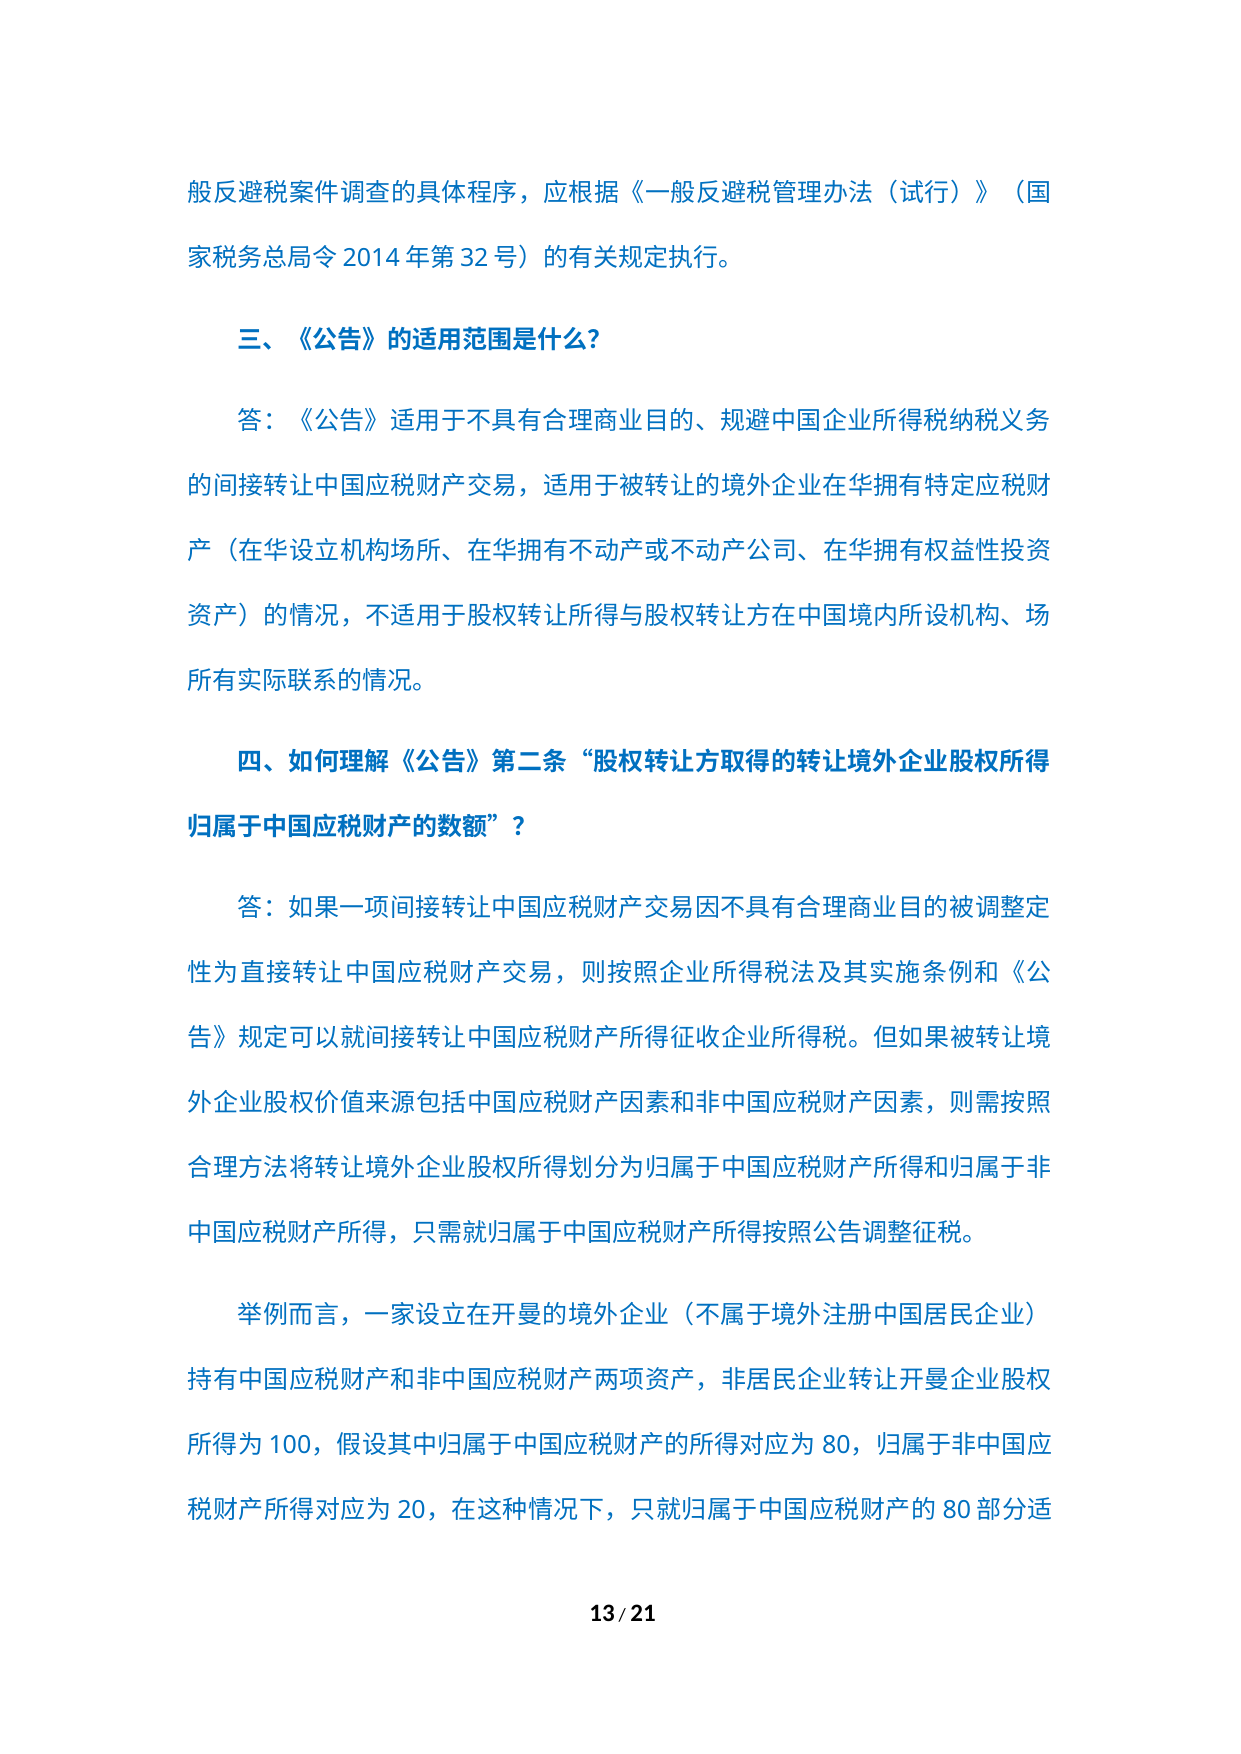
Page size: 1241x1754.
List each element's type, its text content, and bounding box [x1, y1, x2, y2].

text 三、《公告》的适用范围是什么？ [187, 305, 1053, 370]
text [187, 1280, 1053, 1540]
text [187, 158, 1053, 288]
text 答：《公告》适用于不具有合理商业目的、规避中国企业所得税纳税义务的间接转让中国应税财产交易，适用于被转让的境外企业在华拥有特定应税财产（在华设立机构场所、在华拥有不动产或不动产公司、在华拥有权益性投资资产）的情况，不适用于股权转让所得与股权转让方在中国境内所设机构、场所有实际联系的情况。 [187, 386, 1053, 711]
text 答：如果一项间接转让中国应税财产交易因不具有合理商业目的被调整定性为直接转让中国应税财产交易，则按照企业所得税法及其实施条例和《公告》规定可以就间接转让中国应税财产所得征收企业所得税。但如果被转让境外企业股权价值来源包括中国应税财产因素和非中国应税财产因素，则需按照合理方法将转让境外企业股权所得划分为归属于中国应税财产所得和归属于非中国应税财产所得，只需就归属于中国应税财产所得按照公告调整征税。 [187, 873, 1053, 1263]
text 四、如何理解《公告》第二条“股权转让方取得的转让境外企业股权所得归属于中国应税财产的数额”？ [187, 727, 1053, 857]
